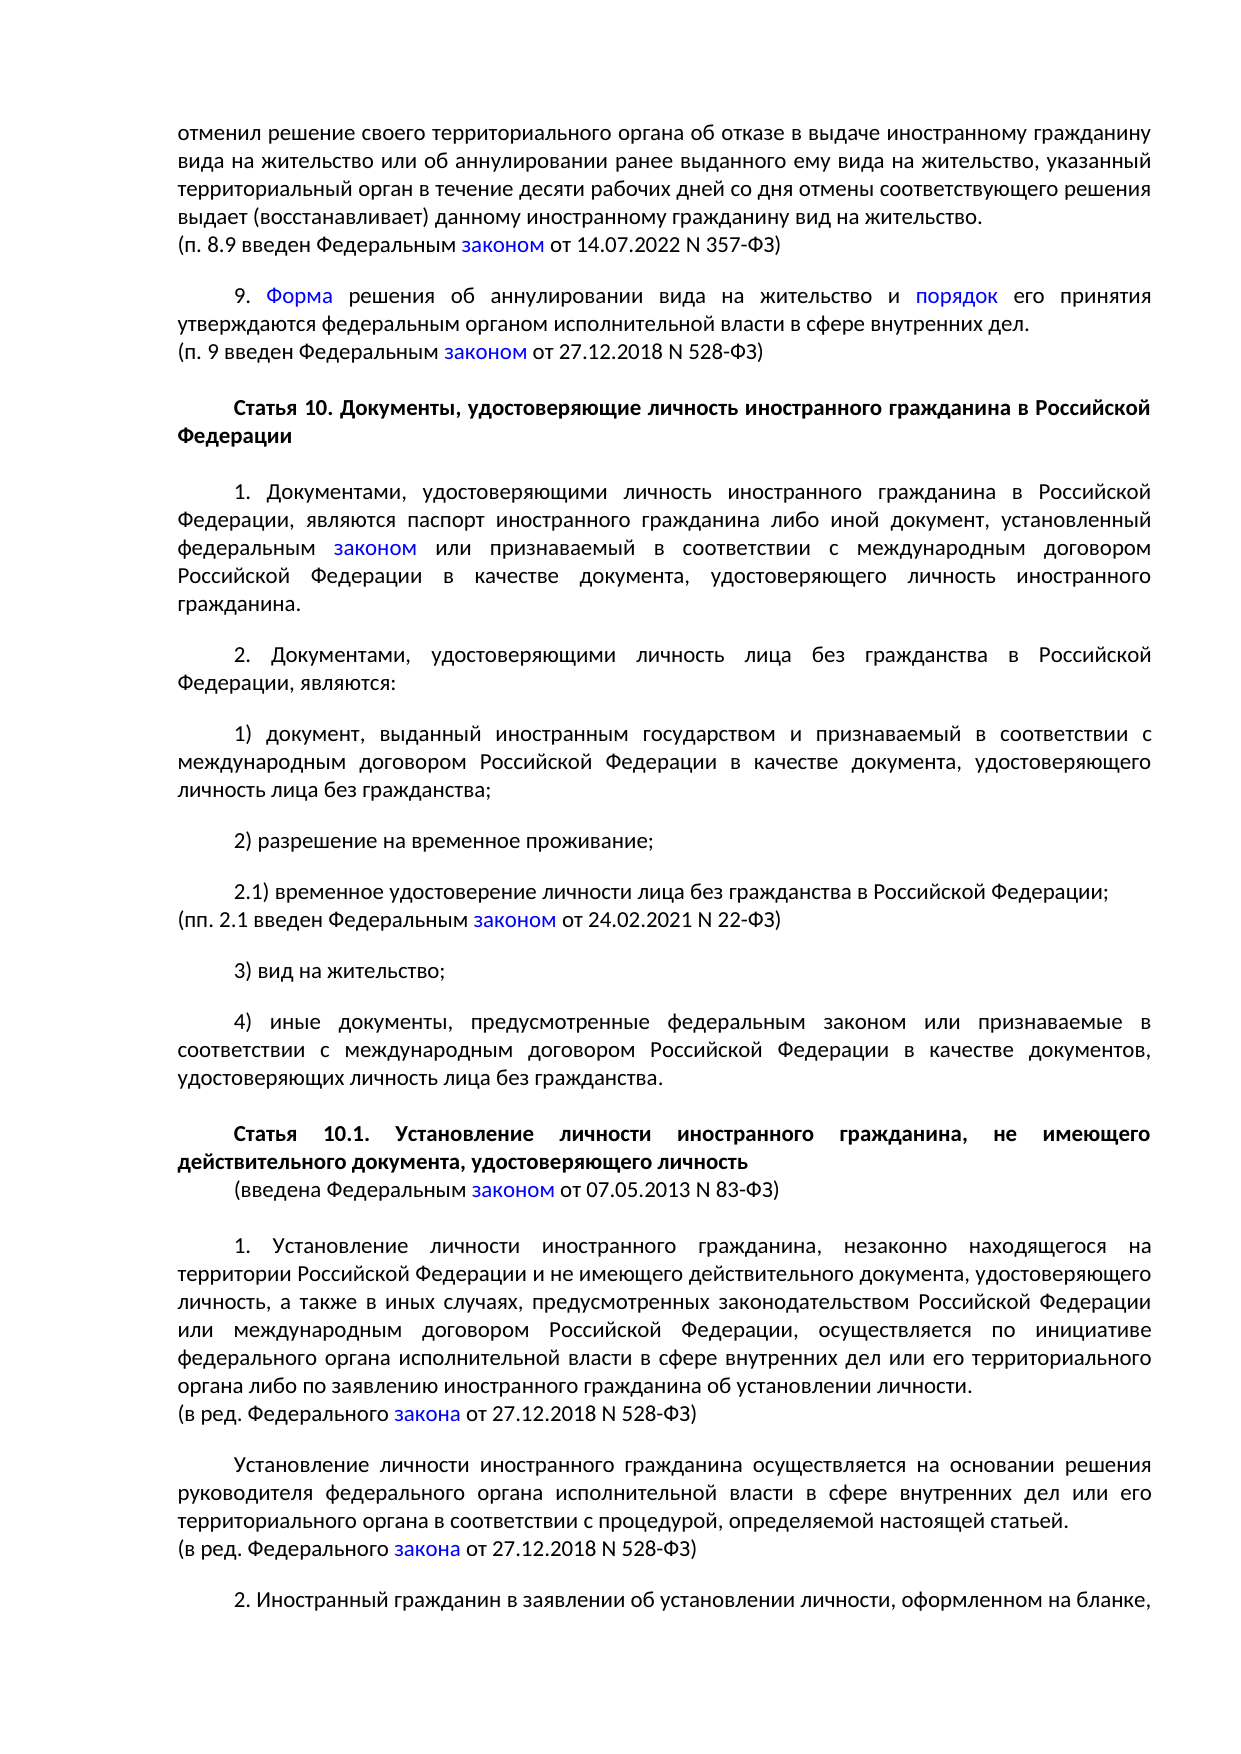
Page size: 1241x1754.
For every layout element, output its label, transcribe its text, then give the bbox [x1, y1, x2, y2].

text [177, 1585, 1152, 1613]
text Установление личности иностранного гражданина осуществляется на основании решения руководителя федерального органа исполнительной власти в сфере внутренних дел или его территориального органа в соответствии с процедурой, определяемой настоящей статьей. [177, 1450, 1152, 1534]
text (в ред. Федерального закона от 27.12.2018 N 528-ФЗ) [177, 1534, 1152, 1562]
title Статья 10. Документы, удостоверяющие личность иностранного гражданина в Российской Федерации [177, 393, 1152, 449]
text 9. Форма решения об аннулировании вида на жительство и порядок его принятия утверждаются федеральным органом исполнительной власти в сфере внутренних дел. [177, 281, 1152, 337]
text 1. Установление личности иностранного гражданина, незаконно находящегося на территории Российской Федерации и не имеющего действительного документа, удостоверяющего личность, а также в иных случаях, предусмотренных законодательством Российской Федерации или международным договором Российской Федерации, осуществляется по инициативе федерального органа исполнительной власти в сфере внутренних дел или его территориального органа либо по заявлению иностранного гражданина об установлении личности. [177, 1231, 1152, 1399]
text (п. 8.9 введен Федеральным законом от 14.07.2022 N 357-ФЗ) [177, 230, 1152, 258]
text 1. Документами, удостоверяющими личность иностранного гражданина в Российской Федерации, являются паспорт иностранного гражданина либо иной документ, установленный федеральным законом или признаваемый в соответствии с международным договором Российской Федерации в качестве документа, удостоверяющего личность иностранного гражданина. [177, 477, 1152, 617]
text (в ред. Федерального закона от 27.12.2018 N 528-ФЗ) [177, 1399, 1152, 1427]
text 4) иные документы, предусмотренные федеральным законом или признаваемые в соответствии с международным договором Российской Федерации в качестве документов, удостоверяющих личность лица без гражданства. [177, 1007, 1152, 1091]
text (пп. 2.1 введен Федеральным законом от 24.02.2021 N 22-ФЗ) [177, 905, 1152, 933]
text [177, 118, 1152, 230]
text 3) вид на жительство; [177, 956, 1152, 984]
title Статья 10.1. Установление личности иностранного гражданина, не имеющего действительного документа, удостоверяющего личность [177, 1119, 1152, 1175]
text 2.1) временное удостоверение личности лица без гражданства в Российской Федерации; [177, 877, 1152, 905]
text (п. 9 введен Федеральным законом от 27.12.2018 N 528-ФЗ) [177, 337, 1152, 365]
text (введена Федеральным законом от 07.05.2013 N 83-ФЗ) [177, 1175, 1152, 1203]
text 2. Документами, удостоверяющими личность лица без гражданства в Российской Федерации, являются: [177, 640, 1152, 696]
text 1) документ, выданный иностранным государством и признаваемый в соответствии с международным договором Российской Федерации в качестве документа, удостоверяющего личность лица без гражданства; [177, 719, 1152, 803]
text 2) разрешение на временное проживание; [177, 826, 1152, 854]
